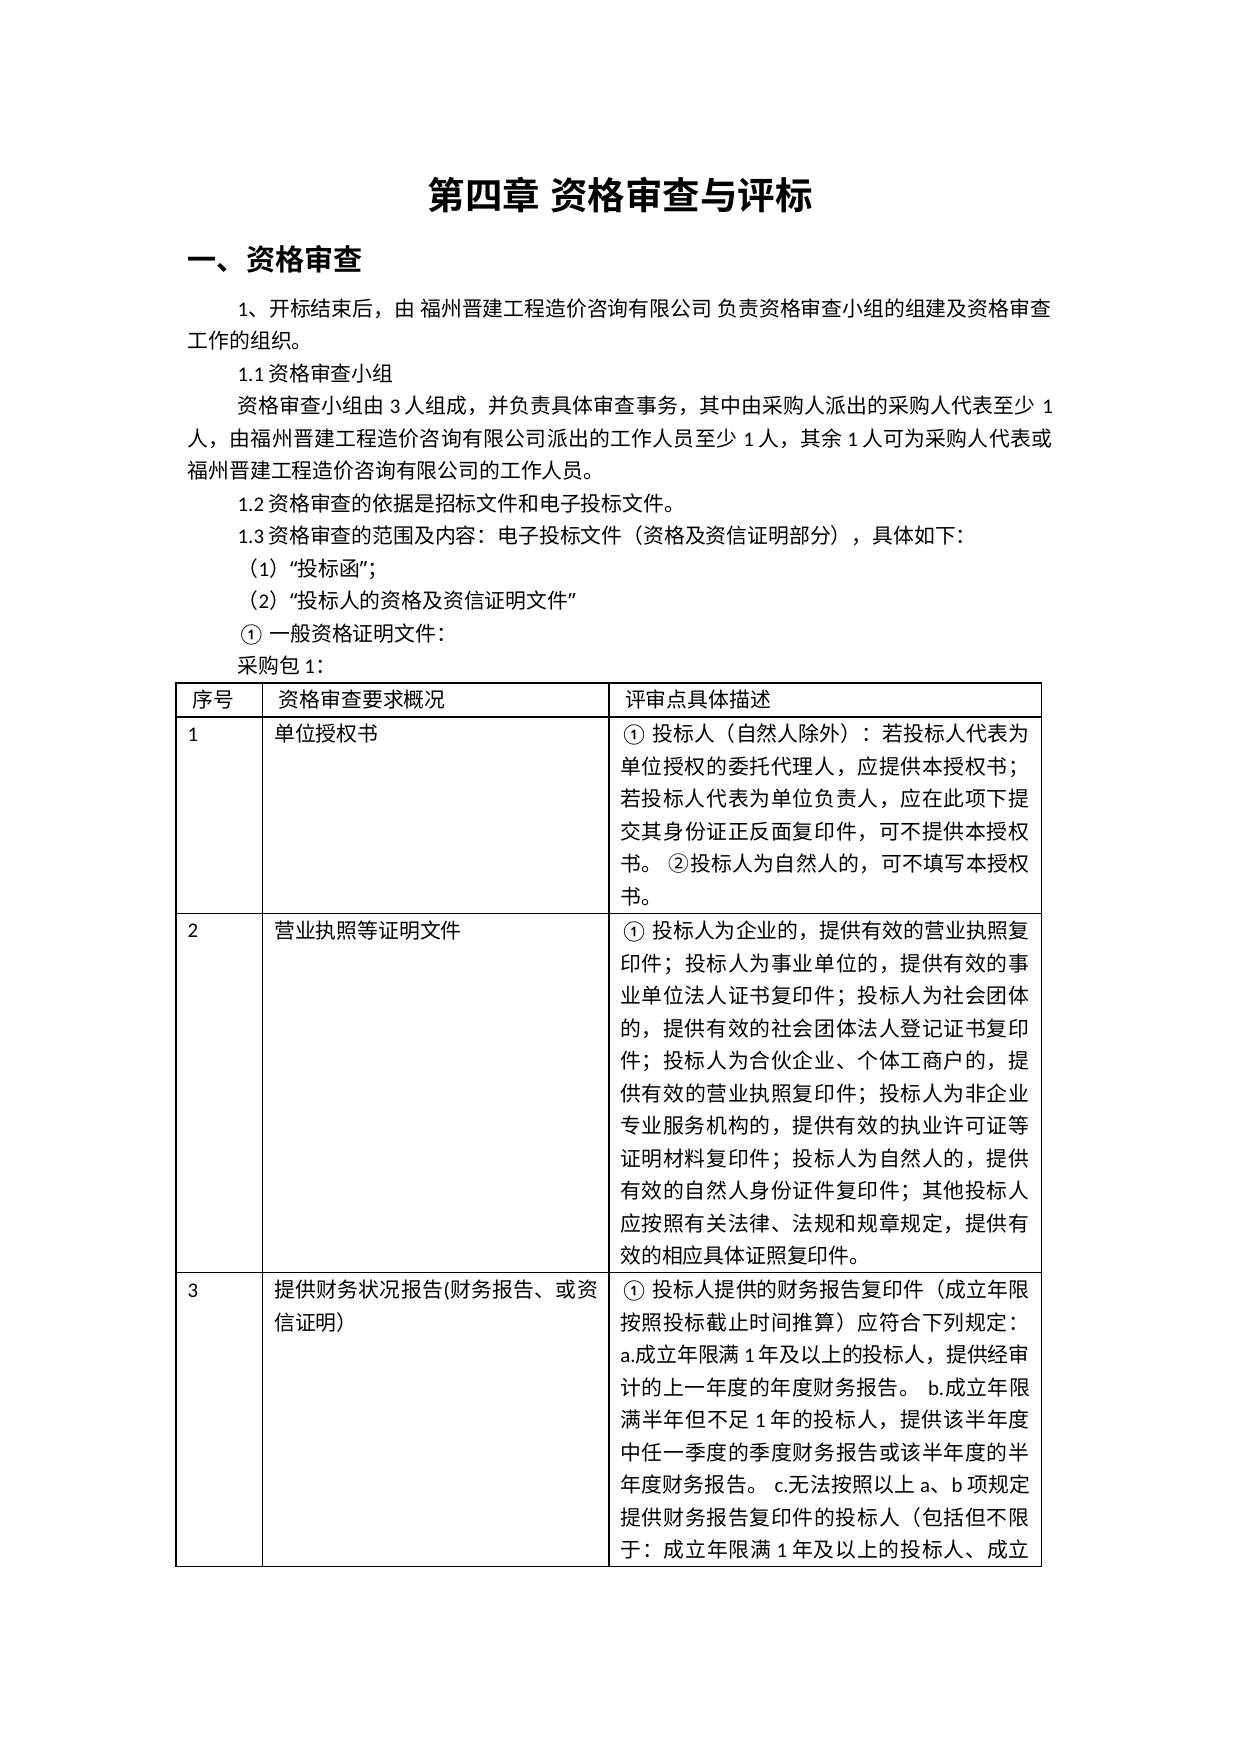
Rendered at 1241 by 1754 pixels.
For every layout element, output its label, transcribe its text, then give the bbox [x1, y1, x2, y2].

text 1.2资格审查的依据是招标文件和电子投标文件。 [187, 487, 1053, 519]
text （2）“投标人的资格及资信证明文件” [187, 584, 1053, 617]
table_header 评审点具体描述 [610, 684, 1041, 716]
text ①一般资格证明文件： [187, 617, 1053, 649]
table_header 资格审查要求概况 [263, 684, 608, 716]
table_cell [263, 1273, 608, 1566]
text 资格审查小组由3人组成，并负责具体审查事务，其中由采购人派出的采购人代表至少1人，由福州晋建工程造价咨询有限公司派出的工作人员至少1人，其余1人可为采购人代表或福州晋建工程造价咨询有限公司的工作人员。 [187, 389, 1053, 487]
text 采购包1： [187, 649, 1053, 682]
table_cell 2 [177, 914, 262, 1272]
table_header 序号 [177, 684, 262, 716]
table_cell 1 [177, 718, 262, 913]
table_cell ①投标人为企业的，提供有效的营业执照复印件；投标人为事业单位的，提供有效的事业单位法人证书复印件；投标人为社会团体的，提供有效的社会团体法人登记证书复印件；投标人为合伙企业、个体工商户的，提供有效的营业执照复印件；投标人为非企业专业服务机构的，提供有效的执业许可证等证明材料复印件；投标人为自然人的，提供有效的自然人身份证件复印件；其他投标人应按照有关法律、法规和规章规定，提供有效的相应具体证照复印件。 [610, 914, 1041, 1272]
table_cell 3 [177, 1273, 262, 1566]
table_cell 单位授权书 [263, 718, 608, 913]
table_cell 营业执照等证明文件 [263, 914, 608, 1272]
text （1）“投标函”； [187, 552, 1053, 584]
text 1.1资格审查小组 [187, 357, 1053, 389]
text 第四章 资格审查与评标 [187, 162, 1053, 227]
text 1、开标结束后，由 福州晋建工程造价咨询有限公司 负责资格审查小组的组建及资格审查工作的组织。 [187, 292, 1053, 357]
text 一、资格审查 [187, 227, 1053, 292]
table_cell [610, 1273, 1041, 1566]
table_cell ①投标人（自然人除外）：若投标人代表为单位授权的委托代理人，应提供本授权书；若投标人代表为单位负责人，应在此项下提交其身份证正反面复印件，可不提供本授权书。 ②投标人为自然人的，可不填写本授权书。 [610, 718, 1041, 913]
text 1.3资格审查的范围及内容：电子投标文件（资格及资信证明部分），具体如下： [187, 519, 1053, 552]
